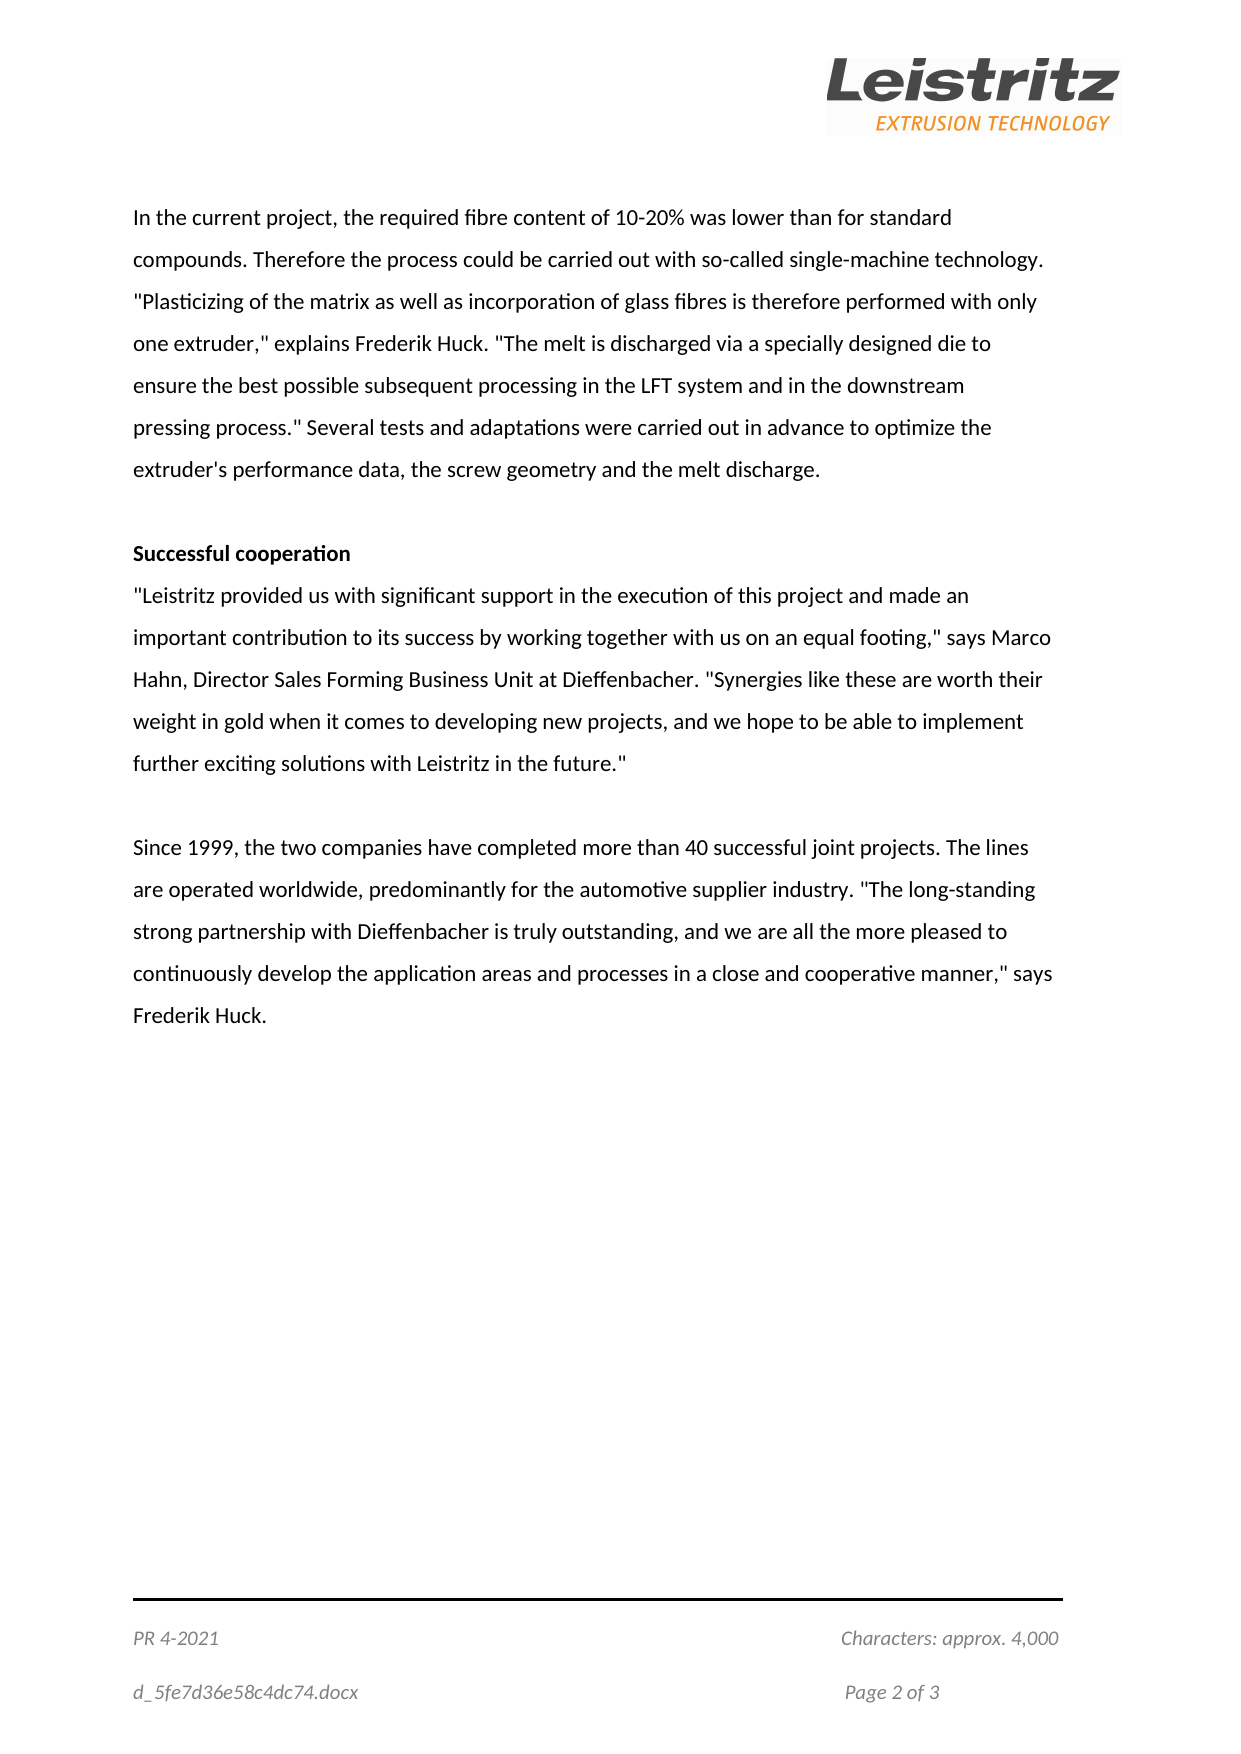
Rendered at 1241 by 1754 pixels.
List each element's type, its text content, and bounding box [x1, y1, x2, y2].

text Since 1999, the two companies have completed more than 40 successful joint projects. The lines are operated worldwide, predominantly for the automotive supplier industry. "The long-standing strong partnership with Dieffenbacher is truly outstanding, and we are all the more pleased to continuously develop the application areas and processes in a close and cooperative manner," says Frederik Huck. [133, 833, 1063, 1029]
text "Leistritz provided us with significant support in the execution of this project and made an important contribution to its success by working together with us on an equal footing," says Marco Hahn, Director Sales Forming Business Unit at Dieffenbacher. "Synergies like these are worth their weight in gold when it comes to developing new projects, and we hope to be able to implement further exciting solutions with Leistritz in the future." [133, 581, 1063, 777]
text Successful cooperation [133, 539, 1004, 567]
picture [827, 58, 1121, 136]
text In the current project, the required fibre content of 10-20% was lower than for standard compounds. Therefore the process could be carried out with so-called single-machine technology. "Plasticizing of the matrix as well as incorporation of glass fibres is therefore performed with only one extruder," explains Frederik Huck. "The melt is discharged via a specially designed die to ensure the best possible subsequent processing in the LFT system and in the downstream pressing process." Several tests and adaptations were carried out in advance to optimize the extruder's performance data, the screw geometry and the melt discharge. [133, 203, 1048, 483]
